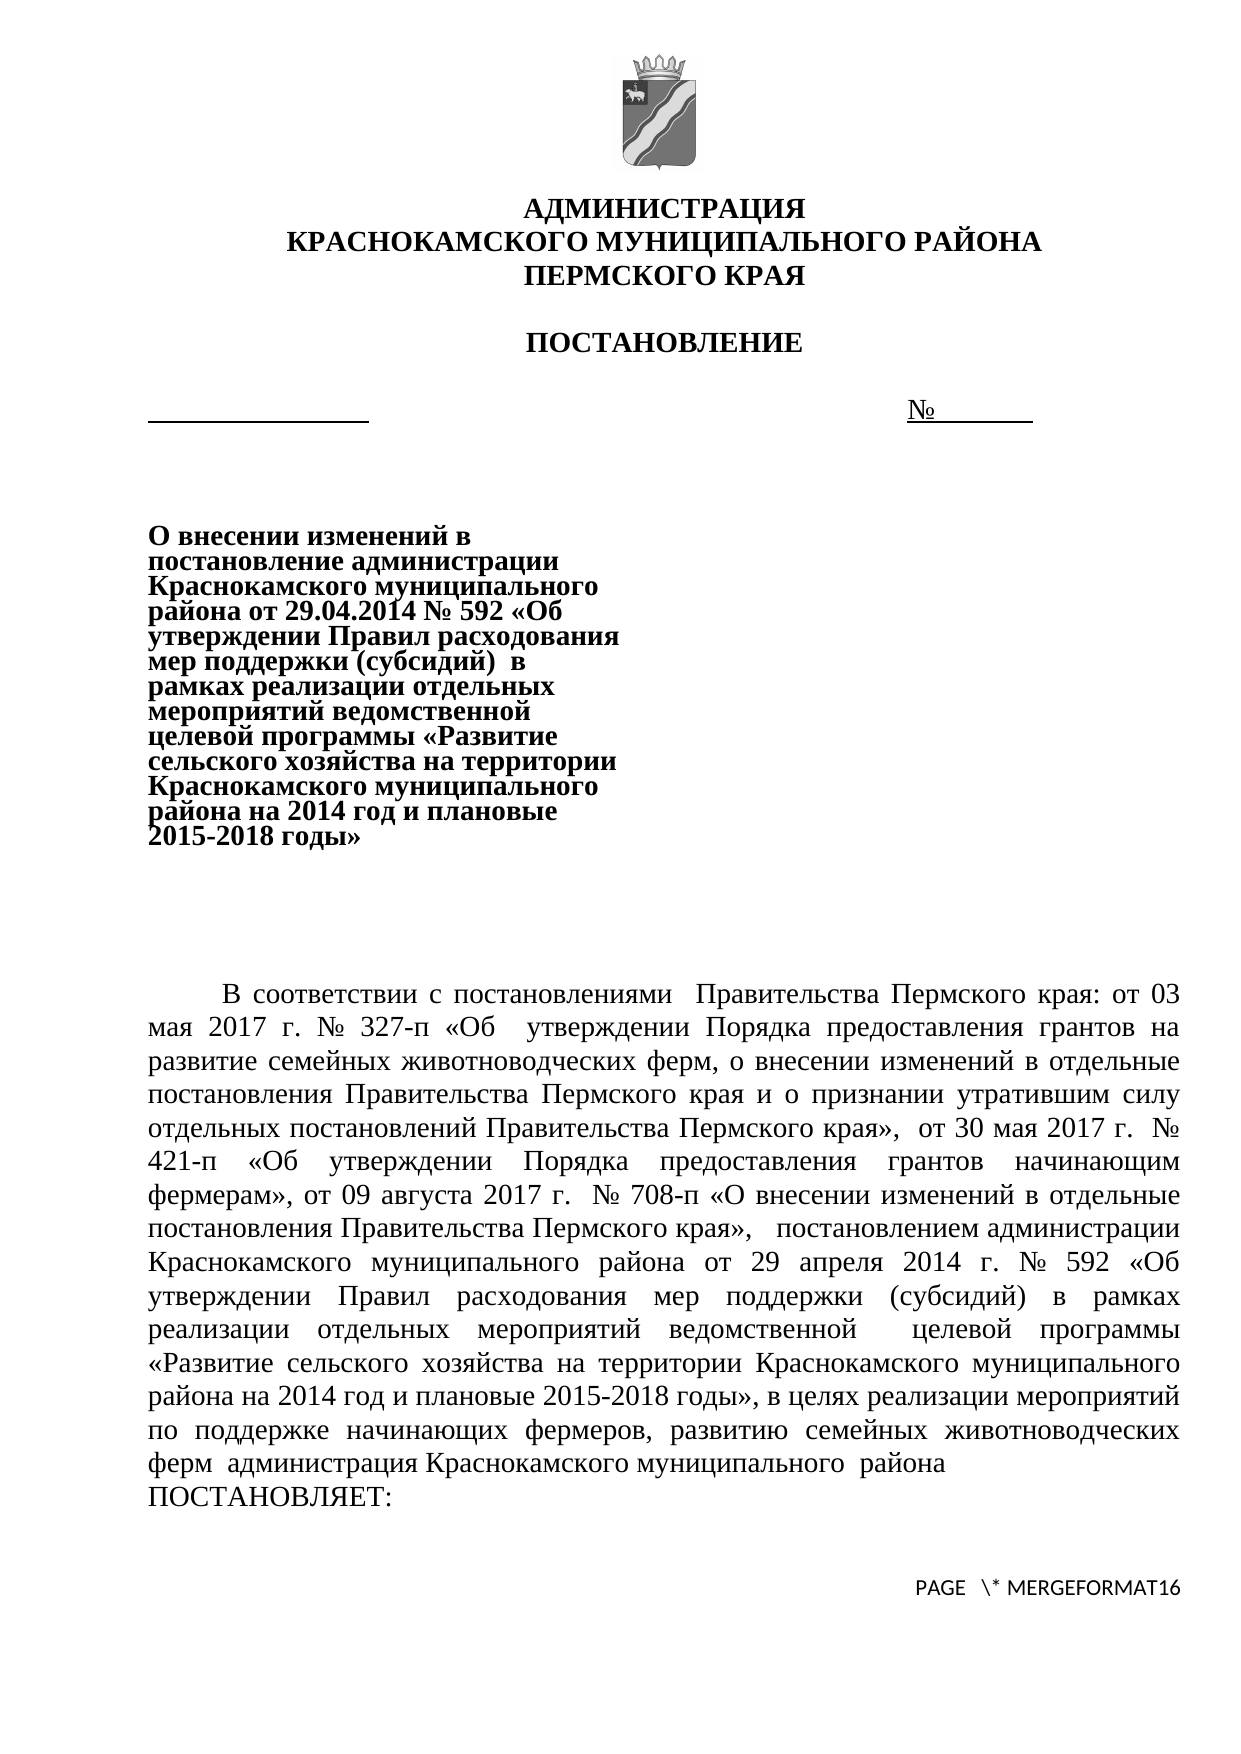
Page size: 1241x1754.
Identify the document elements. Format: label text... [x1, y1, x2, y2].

picture [611, 53, 705, 172]
text КРАСНОКАМСКОГО МУНИЦИПАЛЬНОГО РАЙОНА [148, 224, 1181, 258]
text ПОСТАНОВЛЯЕТ: [148, 1479, 1181, 1512]
text В соответствии с постановлениями Правительства Пермского края: от 03 мая 2017 г. № 327-п «Об утверждении Порядка предоставления грантов на развитие семейных животноводческих ферм, о внесении изменений в отдельные постановления Правительства Пермского края и о признании утратившим силу отдельных постановлений Правительства Пермского края», от 30 мая 2017 г. № 421-п «Об утверждении Порядка предоставления грантов начинающим фермерам», от 09 августа 2017 г. № 708-п «О внесении изменений в отдельные постановления Правительства Пермского края», постановлением администрации Краснокамского муниципального района от 29 апреля 2014 г. № 592 «Об утверждении Правил расходования мер поддержки (субсидий) в рамках реализации отдельных мероприятий ведомственной целевой программы «Развитие сельского хозяйства на территории Краснокамского муниципального района на 2014 год и плановые 2015-2018 годы», в целях реализации мероприятий по поддержке начинающих фермеров, развитию семейных животноводческих ферм администрация Краснокамского муниципального района [148, 976, 1181, 1479]
text О внесении изменений в постановление администрации Краснокамского муниципального района от 29.04.2014 № 592 «Об утверждении Правил расходования мер поддержки (субсидий) в рамках реализации отдельных мероприятий ведомственной целевой программы «Развитие сельского хозяйства на территории Краснокамского муниципального района на 2014 год и плановые 2015-2018 годы» [148, 526, 620, 851]
text ПОСТАНОВЛЕНИЕ [148, 325, 1181, 359]
text ПЕРМСКОГО КРАЯ [148, 258, 1181, 292]
text АДМИНИСТРАЦИЯ [148, 191, 1181, 224]
text № [148, 392, 1181, 426]
